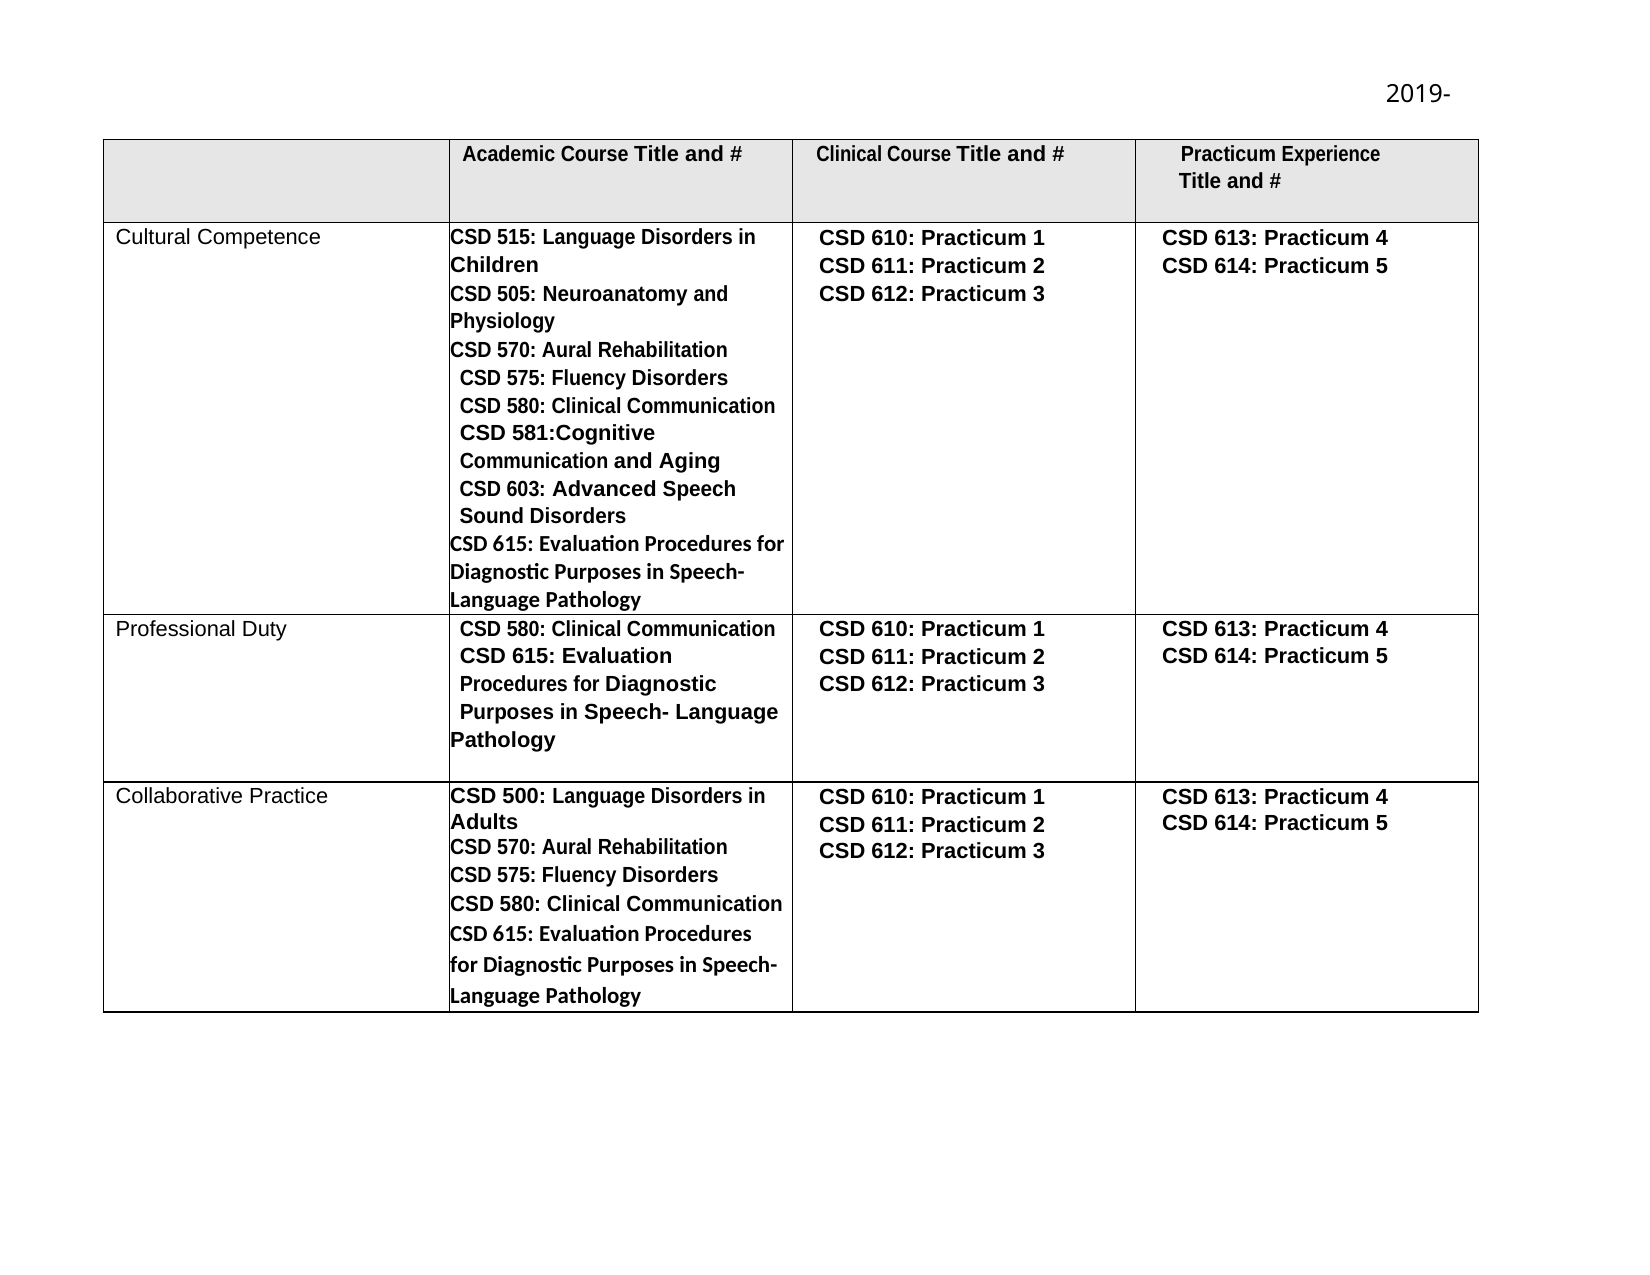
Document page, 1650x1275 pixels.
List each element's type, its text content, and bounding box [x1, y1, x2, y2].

table_cell Professional Duty [104, 615, 449, 781]
table_cell CSD 613: Practicum 4 CSD 614: Practicum 5 [1136, 783, 1478, 1011]
table_cell CSD 515: Language Disorders in Children CSD 505: Neuroanatomy and Physiology CSD 570: Aural Rehabilitation CSD 575: Fluency Disorders CSD 580: Clinical Communication CSD 581:Cognitive Communication and Aging CSD 603: Advanced Speech Sound Disorders CSD 615: Evaluation Procedures for Diagnostic Purposes in Speech-Language Pathology [450, 223, 792, 613]
table_cell CSD 610: Practicum 1 CSD 611: Practicum 2 CSD 612: Practicum 3 [793, 783, 1135, 1011]
table_cell CSD 500: Language Disorders in Adults CSD 570: Aural Rehabilitation CSD 575: Fluency Disorders CSD 580: Clinical Communication CSD 615: Evaluation Procedures for Diagnostic Purposes in Speech-Language Pathology [450, 783, 792, 1011]
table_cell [1136, 223, 1478, 613]
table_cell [793, 223, 1135, 613]
table_cell CSD 580: Clinical Communication CSD 615: Evaluation Procedures for Diagnostic Purposes in Speech- Language Pathology [450, 615, 792, 781]
table_header Practicum Experience Title and # [1136, 140, 1478, 222]
table_header Academic Course Title and # [450, 140, 792, 222]
table_cell CSD 613: Practicum 4 CSD 614: Practicum 5 [1136, 615, 1478, 781]
table_header [104, 140, 449, 222]
table_header Clinical Course Title and # [793, 140, 1135, 222]
table_cell CSD 610: Practicum 1 CSD 611: Practicum 2 CSD 612: Practicum 3 [793, 615, 1135, 781]
table_cell Collaborative Practice [104, 783, 449, 1011]
table_cell Cultural Competence [104, 223, 449, 613]
